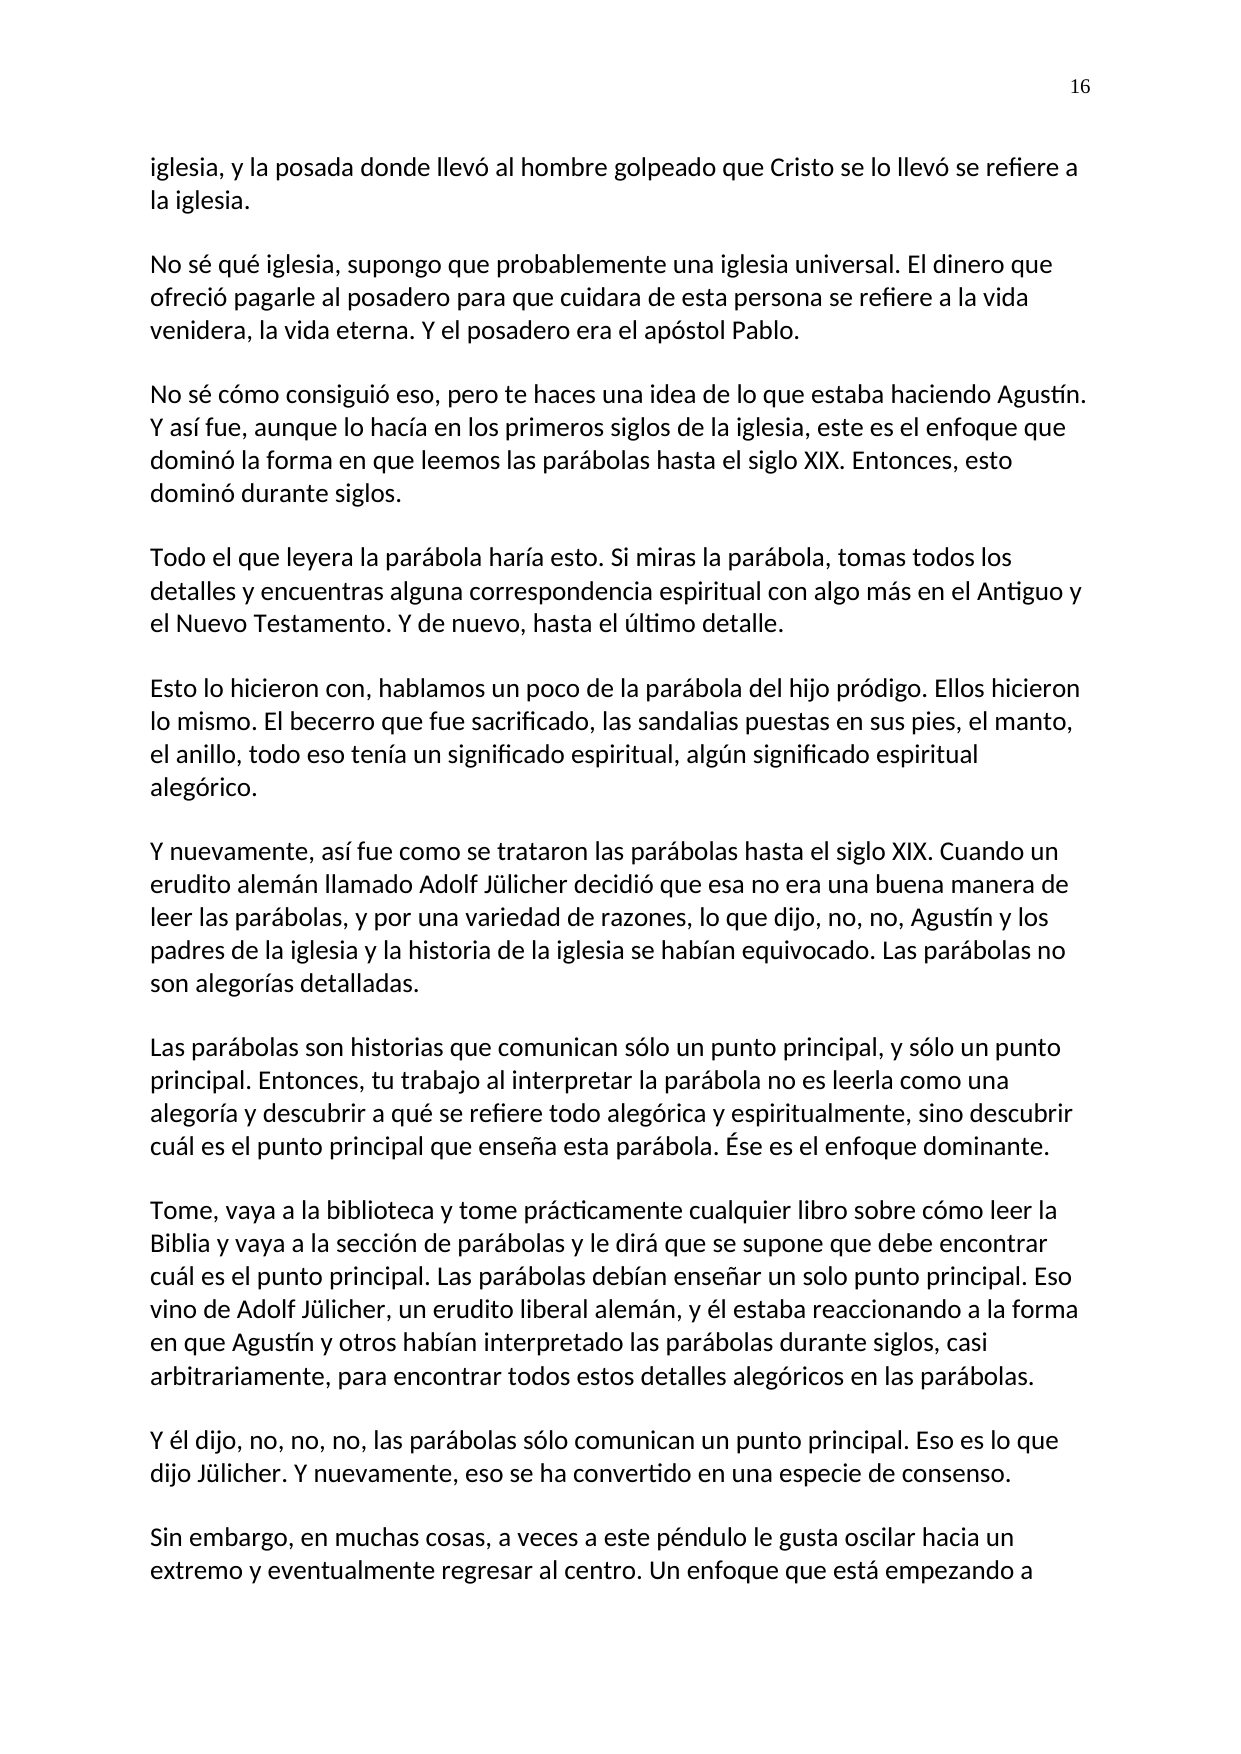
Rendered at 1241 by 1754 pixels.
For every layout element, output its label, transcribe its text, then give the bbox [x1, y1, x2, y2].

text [150, 1520, 1090, 1586]
text Y nuevamente, así fue como se trataron las parábolas hasta el siglo XIX. Cuando un erudito alemán llamado Adolf Jülicher decidió que esa no era una buena manera de leer las parábolas, y por una variedad de razones, lo que dijo, no, no, Agustín y los padres de la iglesia y la historia de la iglesia se habían equivocado. Las parábolas no son alegorías detalladas. [150, 834, 1090, 999]
text Todo el que leyera la parábola haría esto. Si miras la parábola, tomas todos los detalles y encuentras alguna correspondencia espiritual con algo más en el Antiguo y el Nuevo Testamento. Y de nuevo, hasta el último detalle. [150, 541, 1090, 640]
text Esto lo hicieron con, hablamos un poco de la parábola del hijo pródigo. Ellos hicieron lo mismo. El becerro que fue sacrificado, las sandalias puestas en sus pies, el manto, el anillo, todo eso tenía un significado espiritual, algún significado espiritual alegórico. [150, 671, 1090, 803]
text Tome, vaya a la biblioteca y tome prácticamente cualquier libro sobre cómo leer la Biblia y vaya a la sección de parábolas y le dirá que se supone que debe encontrar cuál es el punto principal. Las parábolas debían enseñar un solo punto principal. Eso vino de Adolf Jülicher, un erudito liberal alemán, y él estaba reaccionando a la forma en que Agustín y otros habían interpretado las parábolas durante siglos, casi arbitrariamente, para encontrar todos estos detalles alegóricos en las parábolas. [150, 1193, 1090, 1392]
text Las parábolas son historias que comunican sólo un punto principal, y sólo un punto principal. Entonces, tu trabajo al interpretar la parábola no es leerla como una alegoría y descubrir a qué se refiere todo alegórica y espiritualmente, sino descubrir cuál es el punto principal que enseña esta parábola. Ése es el enfoque dominante. [150, 1030, 1090, 1162]
text No sé cómo consiguió eso, pero te haces una idea de lo que estaba haciendo Agustín. Y así fue, aunque lo hacía en los primeros siglos de la iglesia, este es el enfoque que dominó la forma en que leemos las parábolas hasta el siglo XIX. Entonces, esto dominó durante siglos. [150, 377, 1090, 509]
text Y él dijo, no, no, no, las parábolas sólo comunican un punto principal. Eso es lo que dijo Jülicher. Y nuevamente, eso se ha convertido en una especie de consenso. [150, 1423, 1090, 1489]
text No sé qué iglesia, supongo que probablemente una iglesia universal. El dinero que ofreció pagarle al posadero para que cuidara de esta persona se refiere a la vida venidera, la vida eterna. Y el posadero era el apóstol Pablo. [150, 247, 1090, 346]
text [150, 150, 1090, 216]
